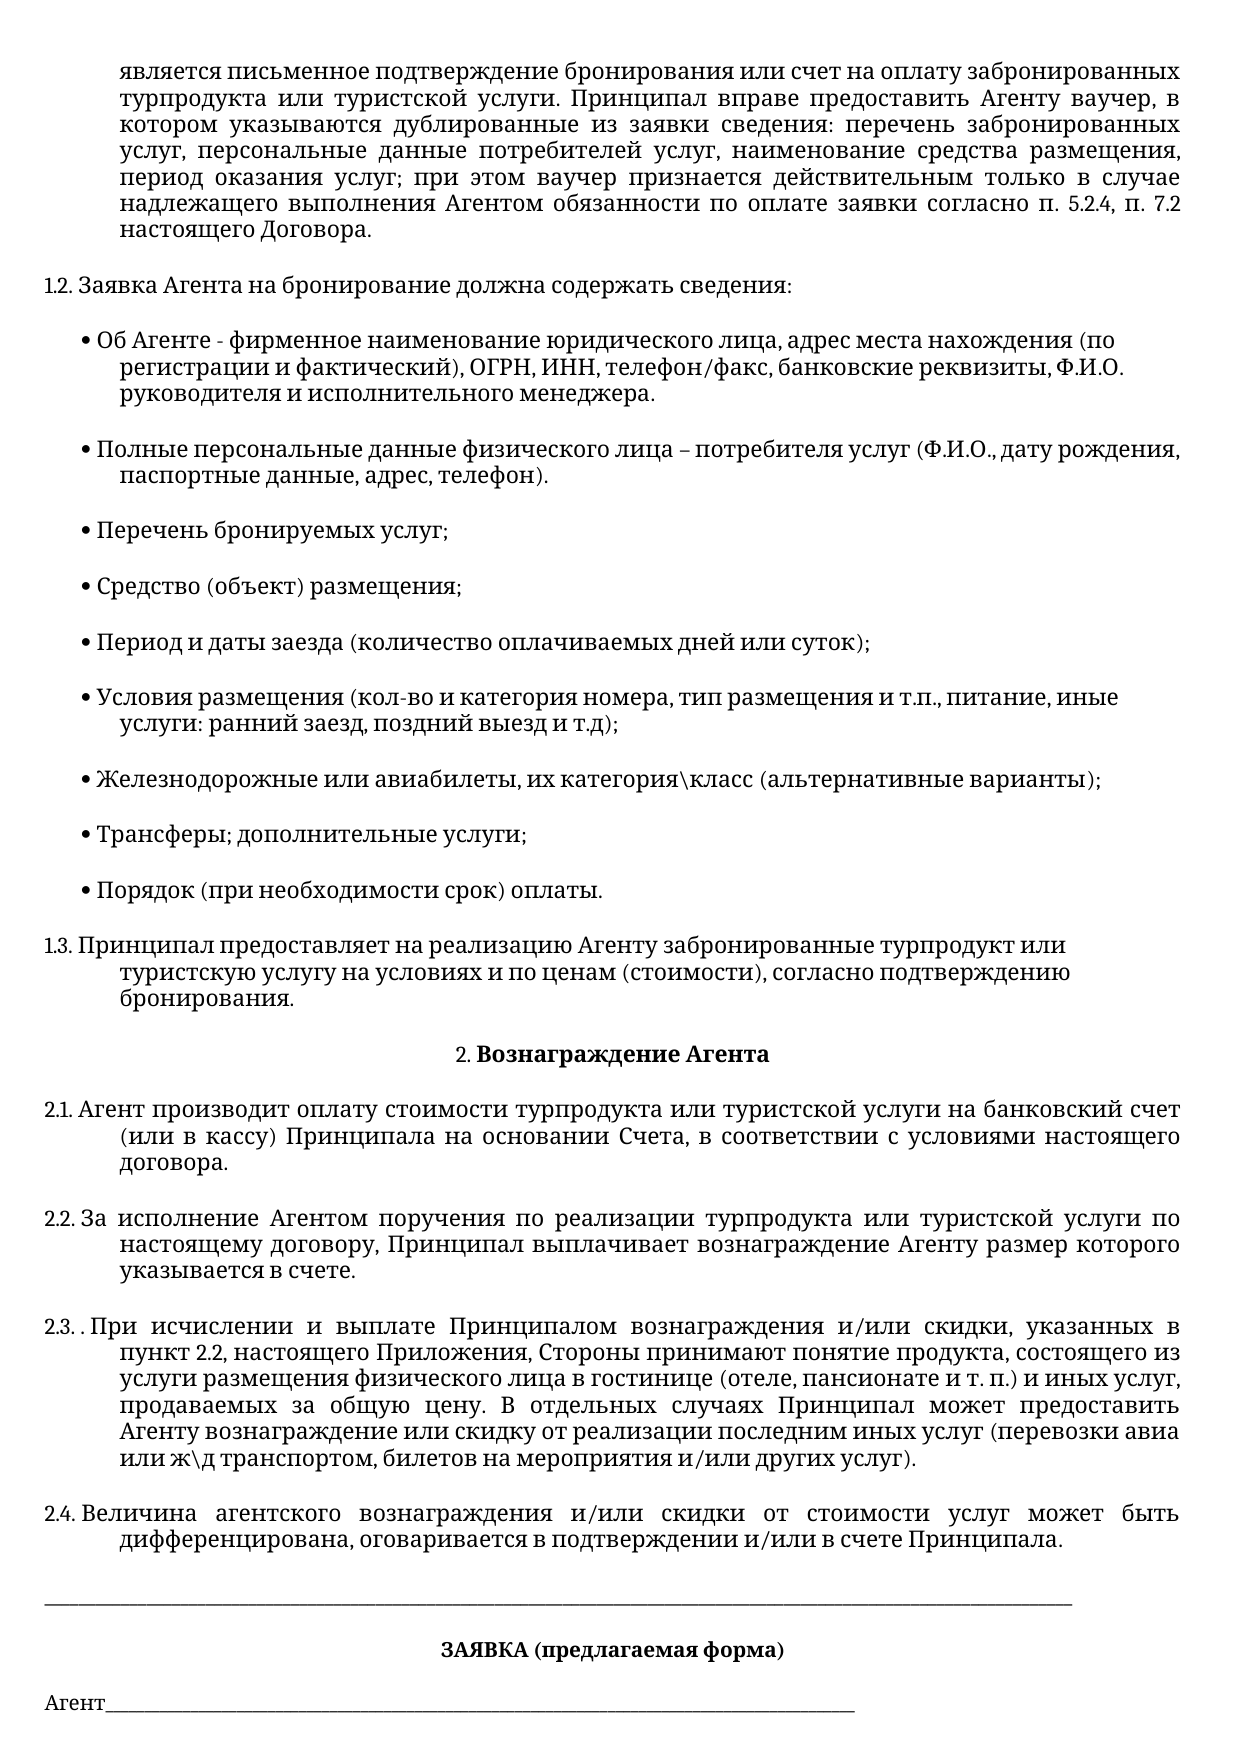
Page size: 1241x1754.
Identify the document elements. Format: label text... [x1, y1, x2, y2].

text ​ Трансферы; дополнительные услуги; [82, 822, 1181, 849]
text 2.1.​ Агент производит оплату стоимости турпродукта или туристской услуги на банковский счет (или в кассу) Принципала на основании Счета, в соответствии с условиями настоящего договора. [44, 1097, 1181, 1176]
text _________________________________________________________________________________________________________________________ [44, 1583, 1181, 1609]
text ​ Период и даты заезда (количество оплачиваемых дней или суток); [82, 629, 1181, 656]
text ​ Об Агенте - фирменное наименование юридического лица, адрес места нахождения (по регистрации и фактический), ОГРН, ИНН, телефон/факс, банковские реквизиты, Ф.И.О. руководителя и исполнительного менеджера. [82, 328, 1181, 407]
text ​ Условия размещения (кол-во и категория номера, тип размещения и т.п., питание, иные услуги: ранний заезд, поздний выезд и т.д); [82, 685, 1181, 738]
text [44, 59, 1181, 243]
text ​ Полные персональные данные физического лица – потребителя услуг (Ф.И.О., дату рождения, паспортные данные, адрес, телефон). [82, 436, 1181, 489]
text Агент_________________________________________________________________________________________________ [44, 1691, 1181, 1715]
text ЗАЯВКА (предлагаемая форма) [44, 1638, 1181, 1662]
text 2.2.​ За исполнение Агентом поручения по реализации турпродукта или туристской услуги по настоящему договору, Принципал выплачивает вознаграждение Агенту размер которого указывается в счете. [44, 1205, 1181, 1284]
text 2.3.​ .​ При исчислении и выплате Принципалом вознаграждения и/или скидки, указанных в пункт 2.2, настоящего Приложения, Стороны принимают понятие продукта, состоящего из услуги размещения физического лица в гостинице (отеле, пансионате и т. п.) и иных услуг, продаваемых за общую цену. В отдельных случаях Принципал может предоставить Агенту вознаграждение или скидку от реализации последним иных услуг (перевозки авиа или ж\д транспортом, билетов на мероприятия и/или других услуг). [44, 1313, 1181, 1472]
text ​ Железнодорожные или авиабилеты, их категория\класс (альтернативные варианты); [82, 767, 1181, 793]
text 1.2.​ Заявка Агента на бронирование должна содержать сведения: [44, 273, 1181, 299]
text 1.3.​ Принципал предоставляет на реализацию Агенту забронированные турпродукт или туристскую услугу на условиях и по ценам (стоимости), согласно подтверждению бронирования. [44, 933, 1181, 1012]
text ​ Средство (объект) размещения; [82, 574, 1181, 600]
text 2.​ Вознаграждение Агента [44, 1042, 1181, 1068]
text 2.4.​ Величина агентского вознаграждения и/или скидки от стоимости услуг может быть дифференцирована, оговаривается в подтверждении и/или в счете Принципала. [44, 1501, 1181, 1553]
text ​ Порядок (при необходимости срок) оплаты. [82, 878, 1181, 904]
text ​ Перечень бронируемых услуг; [82, 518, 1181, 545]
